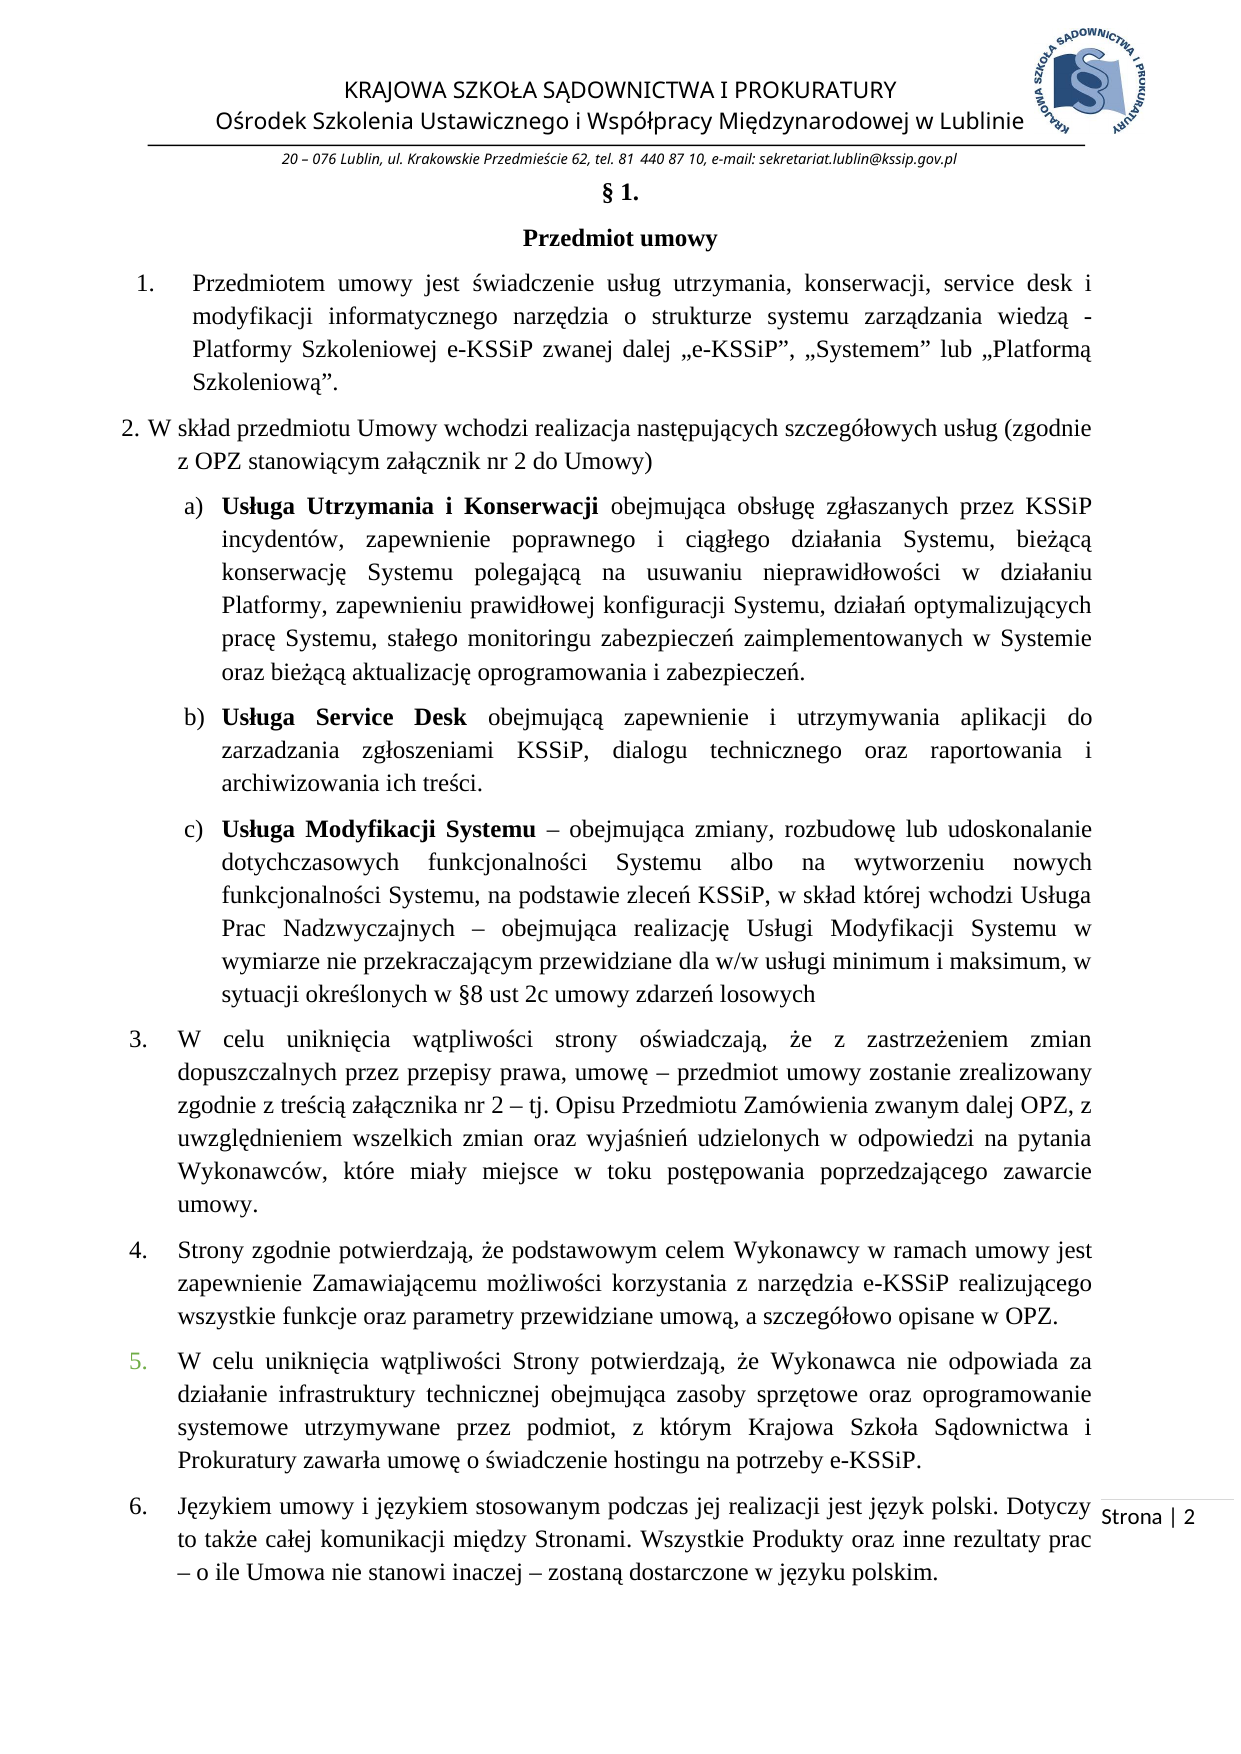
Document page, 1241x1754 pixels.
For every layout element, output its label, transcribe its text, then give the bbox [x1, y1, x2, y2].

list W celu uniknięcia wątpliwości Strony potwierdzają, że Wykonawca nie odpowiada za działanie infrastruktury technicznej obejmująca zasoby sprzętowe oraz oprogramowanie systemowe utrzymywane przez podmiot, z którym Krajowa Szkoła Sądownictwa i Prokuratury zawarła umowę o świadczenie hostingu na potrzeby e-KSSiP. [148, 1346, 1093, 1474]
list Usługa Utrzymania i Konserwacji obejmująca obsługę zgłaszanych przez KSSiP incydentów, zapewnienie poprawnego i ciągłego działania Systemu, bieżącą konserwację Systemu polegającą na usuwaniu nieprawidłowości w działaniu Platformy, zapewnieniu prawidłowej konfiguracji Systemu, działań optymalizujących pracę Systemu, stałego monitoringu zabezpieczeń zaimplementowanych w Systemie oraz bieżącą aktualizację oprogramowania i zabezpieczeń. [184, 491, 1093, 685]
list Przedmiotem umowy jest świadczenie usług utrzymania, konserwacji, service desk i modyfikacji informatycznego narzędzia o strukturze systemu zarządzania wiedzą - Platformy Szkoleniowej e-KSSiP zwanej dalej „e-KSSiP”, „Systemem” lub „Platformą Szkoleniową”. [154, 268, 1093, 396]
list W skład przedmiotu Umowy wchodzi realizacja następujących szczegółowych usług (zgodnie z OPZ stanowiącym załącznik nr 2 do Umowy) [140, 413, 1093, 475]
list Usługa Modyfikacji Systemu – obejmująca zmiany, rozbudowę lub udoskonalanie dotychczasowych funkcjonalności Systemu albo na wytworzeniu nowych funkcjonalności Systemu, na podstawie zleceń KSSiP, w skład której wchodzi Usługa Prac Nadzwyczajnych – obejmująca realizację Usługi Modyfikacji Systemu w wymiarze nie przekraczającym przewidziane dla w/w usługi minimum i maksimum, w sytuacji określonych w §8 ust 2c umowy zdarzeń losowych [184, 814, 1093, 1007]
text Przedmiot umowy [148, 223, 1093, 252]
list Językiem umowy i językiem stosowanym podczas jej realizacji jest język polski. Dotyczy to także całej komunikacji między Stronami. Wszystkie Produkty oraz inne rezultaty prac – o ile Umowa nie stanowi inaczej – zostaną dostarczone w języku polskim. [148, 1491, 1093, 1586]
list W celu uniknięcia wątpliwości strony oświadczają, że z zastrzeżeniem zmian dopuszczalnych przez przepisy prawa, umowę – przedmiot umowy zostanie zrealizowany zgodnie z treścią załącznika nr 2 – tj. Opisu Przedmiotu Zamówienia zwanym dalej OPZ, z uwzględnieniem wszelkich zmian oraz wyjaśnień udzielonych w odpowiedzi na pytania Wykonawców, które miały miejsce w toku postępowania poprzedzającego zawarcie umowy. [148, 1024, 1093, 1218]
text § 1. [148, 177, 1093, 206]
list Strony zgodnie potwierdzają, że podstawowym celem Wykonawcy w ramach umowy jest zapewnienie Zamawiającemu możliwości korzystania z narzędzia e-KSSiP realizującego wszystkie funkcje oraz parametry przewidziane umową, a szczegółowo opisane w OPZ. [148, 1235, 1093, 1330]
picture [1034, 28, 1146, 134]
list Usługa Service Desk obejmującą zapewnienie i utrzymywania aplikacji do zarzadzania zgłoszeniami KSSiP, dialogu technicznego oraz raportowania i archiwizowania ich treści. [184, 702, 1093, 797]
